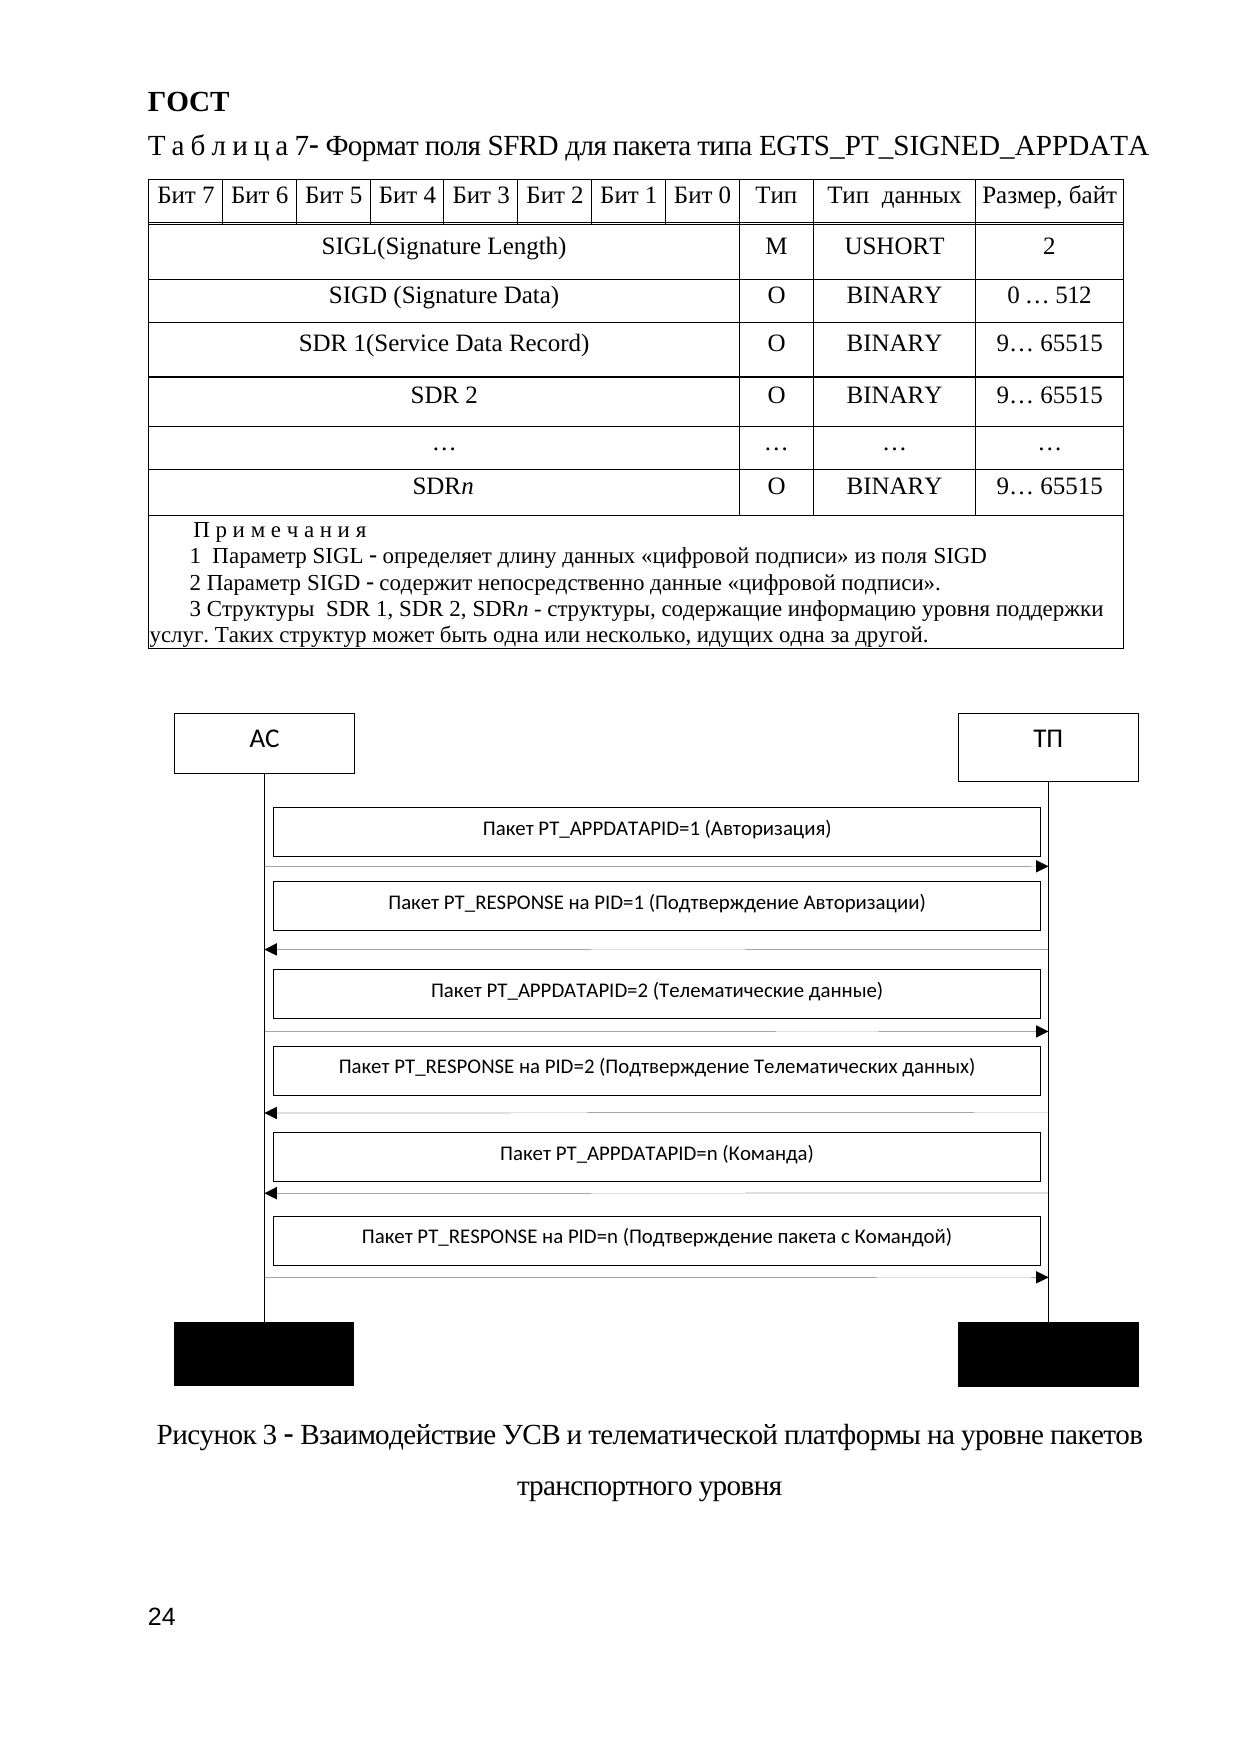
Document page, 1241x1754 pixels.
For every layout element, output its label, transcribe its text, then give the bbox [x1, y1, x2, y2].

table_cell BINARY [814, 323, 975, 376]
table_cell 9… 65515 [976, 470, 1123, 515]
table_cell … [740, 427, 813, 469]
table_cell M [740, 225, 813, 279]
table_cell BINARY [814, 280, 975, 322]
table_header Бит 5 [297, 180, 370, 222]
table_header Бит 4 [371, 180, 443, 222]
table_header Тип данных [814, 180, 975, 222]
table_cell SIGL(Signature Length) [149, 225, 739, 279]
table_header Бит 6 [223, 180, 296, 222]
table_cell … [976, 427, 1123, 469]
table_header Бит 0 [666, 180, 739, 222]
table_header Бит 3 [444, 180, 517, 222]
table_header Бит 1 [592, 180, 665, 222]
table_cell … [814, 427, 975, 469]
table_cell O [740, 323, 813, 376]
text Т а б л и ц а 7 Формат поля SFRD для пакета типа EGTS_PT_SIGNED_APPDATA [148, 128, 1152, 162]
table_cell USHORT [814, 225, 975, 279]
table_cell SDR 1(Service Data Record) [149, 323, 739, 376]
table_header Размер, байт [976, 180, 1123, 222]
table_cell 0 … 512 [976, 280, 1123, 322]
table_cell П р и м е ч а н и я 1 Параметр SIGL определяет длину данных «цифровой подписи» из поля SIGD 2 Параметр SIGD содержит непосредственно данные «цифровой подписи». 3 Структуры SDR 1, SDR 2, SDRn - структуры, содержащие информацию уровня поддержки услуг. Таких структур может быть одна или несколько, идущих одна за другой. [149, 516, 1123, 648]
table_cell BINARY [814, 470, 975, 515]
table_cell O [740, 280, 813, 322]
table_cell … [149, 427, 739, 469]
table_cell 9… 65515 [976, 323, 1123, 376]
table_cell 2 [976, 225, 1123, 279]
table_cell O [740, 378, 813, 426]
table_cell BINARY [814, 378, 975, 426]
table_cell 9… 65515 [976, 378, 1123, 426]
text Рисунок 3 Взаимодействие УСВ и телематической платформы на уровне пакетов транспортного уровня [148, 1417, 1152, 1501]
table_cell SDR 2 [149, 378, 739, 426]
table_cell SDRn [149, 470, 739, 515]
table_header Тип [740, 180, 813, 222]
table_header Бит 7 [149, 180, 222, 222]
table_header Бит 2 [518, 180, 591, 222]
table_cell O [740, 470, 813, 515]
table_cell SIGD (Signature Data) [149, 280, 739, 322]
